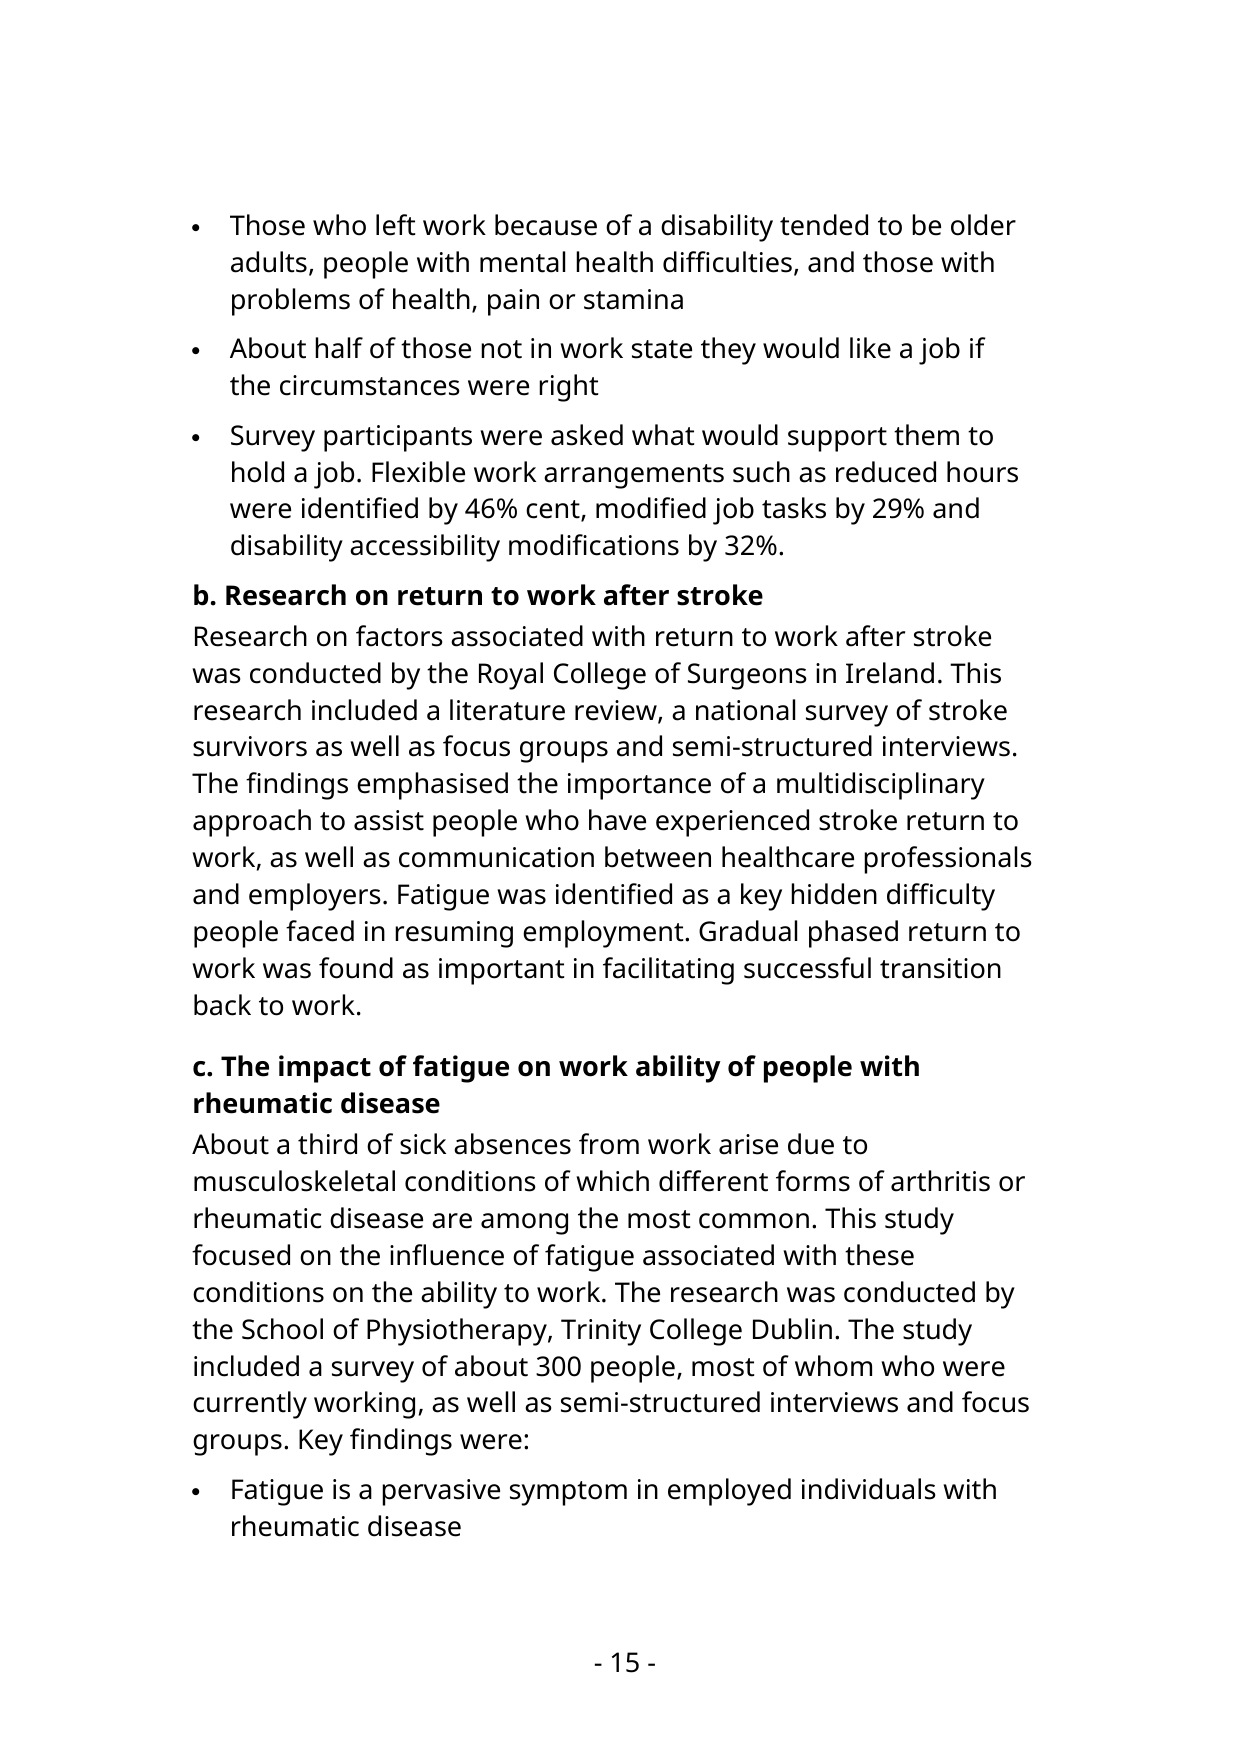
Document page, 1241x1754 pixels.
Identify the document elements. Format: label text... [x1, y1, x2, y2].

subtitle c. The impact of fatigue on work ability of people with rheumatic disease [192, 1048, 1033, 1122]
subtitle b. Research on return to work after stroke [192, 576, 1033, 613]
list About half of those not in work state they would like a job if the circumstances were right [192, 330, 1033, 404]
list Those who left work because of a disability tended to be older adults, people with mental health difficulties, and those with problems of health, pain or stamina [192, 207, 1033, 317]
text Research on factors associated with return to work after stroke was conducted by the Royal College of Surgeons in Ireland. This research included a literature review, a national survey of stroke survivors as well as focus groups and semi-structured interviews. The findings emphasised the importance of a multidisciplinary approach to assist people who have experienced stroke return to work, as well as communication between healthcare professionals and employers. Fatigue was identified as a key hidden difficulty people faced in resuming employment. Gradual phased return to work was found as important in facilitating successful transition back to work. [192, 617, 1033, 1023]
list Fatigue is a pervasive symptom in employed individuals with rheumatic disease [192, 1470, 1033, 1544]
list Survey participants were asked what would support them to hold a job. Flexible work arrangements such as reduced hours were identified by 46% cent, modified job tasks by 29% and disability accessibility modifications by 32%. [192, 416, 1033, 564]
list About a third of sick absences from work arise due to musculoskeletal conditions of which different forms of arthritis or rheumatic disease are among the most common. This study focused on the influence of fatigue associated with these conditions on the ability to work. The research was conducted by the School of Physiotherapy, Trinity College Dublin. The study included a survey of about 300 people, most of whom who were currently working, as well as semi-structured interviews and focus groups. Key findings were: [192, 1126, 1033, 1458]
